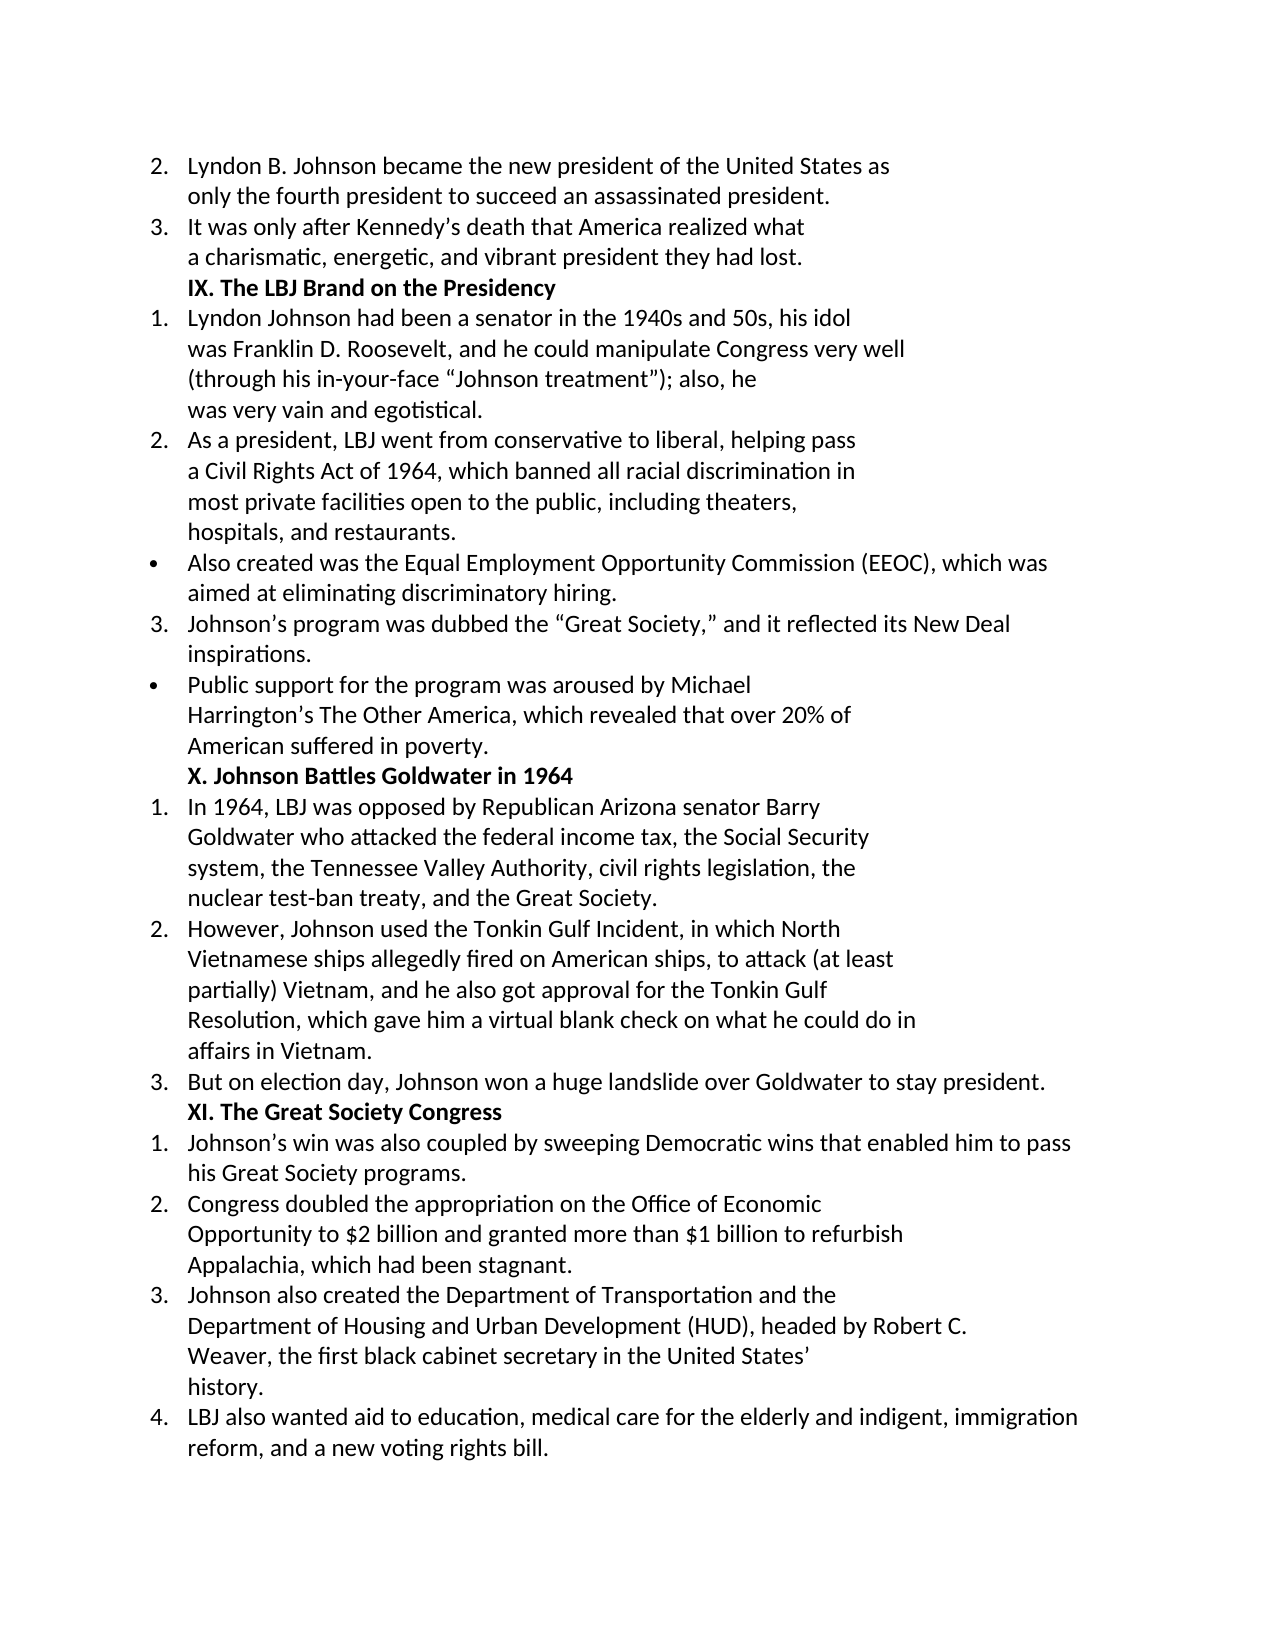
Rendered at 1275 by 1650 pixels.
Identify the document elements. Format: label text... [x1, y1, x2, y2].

list Johnson’s win was also coupled by sweeping Democratic wins that enabled him to pass his Great Society programs. [150, 1127, 1087, 1188]
list Lyndon B. Johnson became the new president of the United States as only the fourth president to succeed an assassinated president. [150, 150, 1087, 211]
list Public support for the program was aroused by Michael Harrington’s The Other America, which revealed that over 20% of American suffered in poverty. [150, 669, 1087, 760]
list Also created was the Equal Employment Opportunity Commission (EEOC), which was aimed at eliminating discriminatory hiring. [150, 547, 1087, 608]
list Congress doubled the appropriation on the Office of Economic Opportunity to $2 billion and granted more than $1 billion to refurbish Appalachia, which had been stagnant. [150, 1188, 1087, 1279]
list Johnson’s program was dubbed the “Great Society,” and it reflected its New Deal inspirations. [150, 608, 1087, 669]
list Lyndon Johnson had been a senator in the 1940s and 50s, his idol was Franklin D. Roosevelt, and he could manipulate Congress very well (through his in-your-face “Johnson treatment”); also, he was very vain and egotistical. [150, 303, 1087, 425]
list Johnson also created the Department of Transportation and the Department of Housing and Urban Development (HUD), headed by Robert C. Weaver, the first black cabinet secretary in the United States’ history. [150, 1279, 1087, 1401]
list It was only after Kennedy’s death that America realized what a charismatic, energetic, and vibrant president they had lost. [150, 211, 1087, 272]
list But on election day, Johnson won a huge landslide over Goldwater to stay president. [150, 1066, 1087, 1096]
list In 1964, LBJ was opposed by Republican Arizona senator Barry Goldwater who attacked the federal income tax, the Social Security system, the Tennessee Valley Authority, civil rights legislation, the nuclear test-ban treaty, and the Great Society. [150, 791, 1087, 913]
text X. Johnson Battles Goldwater in 1964 [187, 760, 1087, 791]
list However, Johnson used the Tonkin Gulf Incident, in which North Vietnamese ships allegedly fired on American ships, to attack (at least partially) Vietnam, and he also got approval for the Tonkin Gulf Resolution, which gave him a virtual blank check on what he could do in affairs in Vietnam. [150, 913, 1087, 1066]
list As a president, LBJ went from conservative to liberal, helping pass a Civil Rights Act of 1964, which banned all racial discrimination in most private facilities open to the public, including theaters, hospitals, and restaurants. [150, 425, 1087, 547]
text XI. The Great Society Congress [187, 1096, 1087, 1127]
list LBJ also wanted aid to education, medical care for the elderly and indigent, immigration reform, and a new voting rights bill. [150, 1401, 1087, 1462]
text IX. The LBJ Brand on the Presidency [187, 272, 1087, 303]
